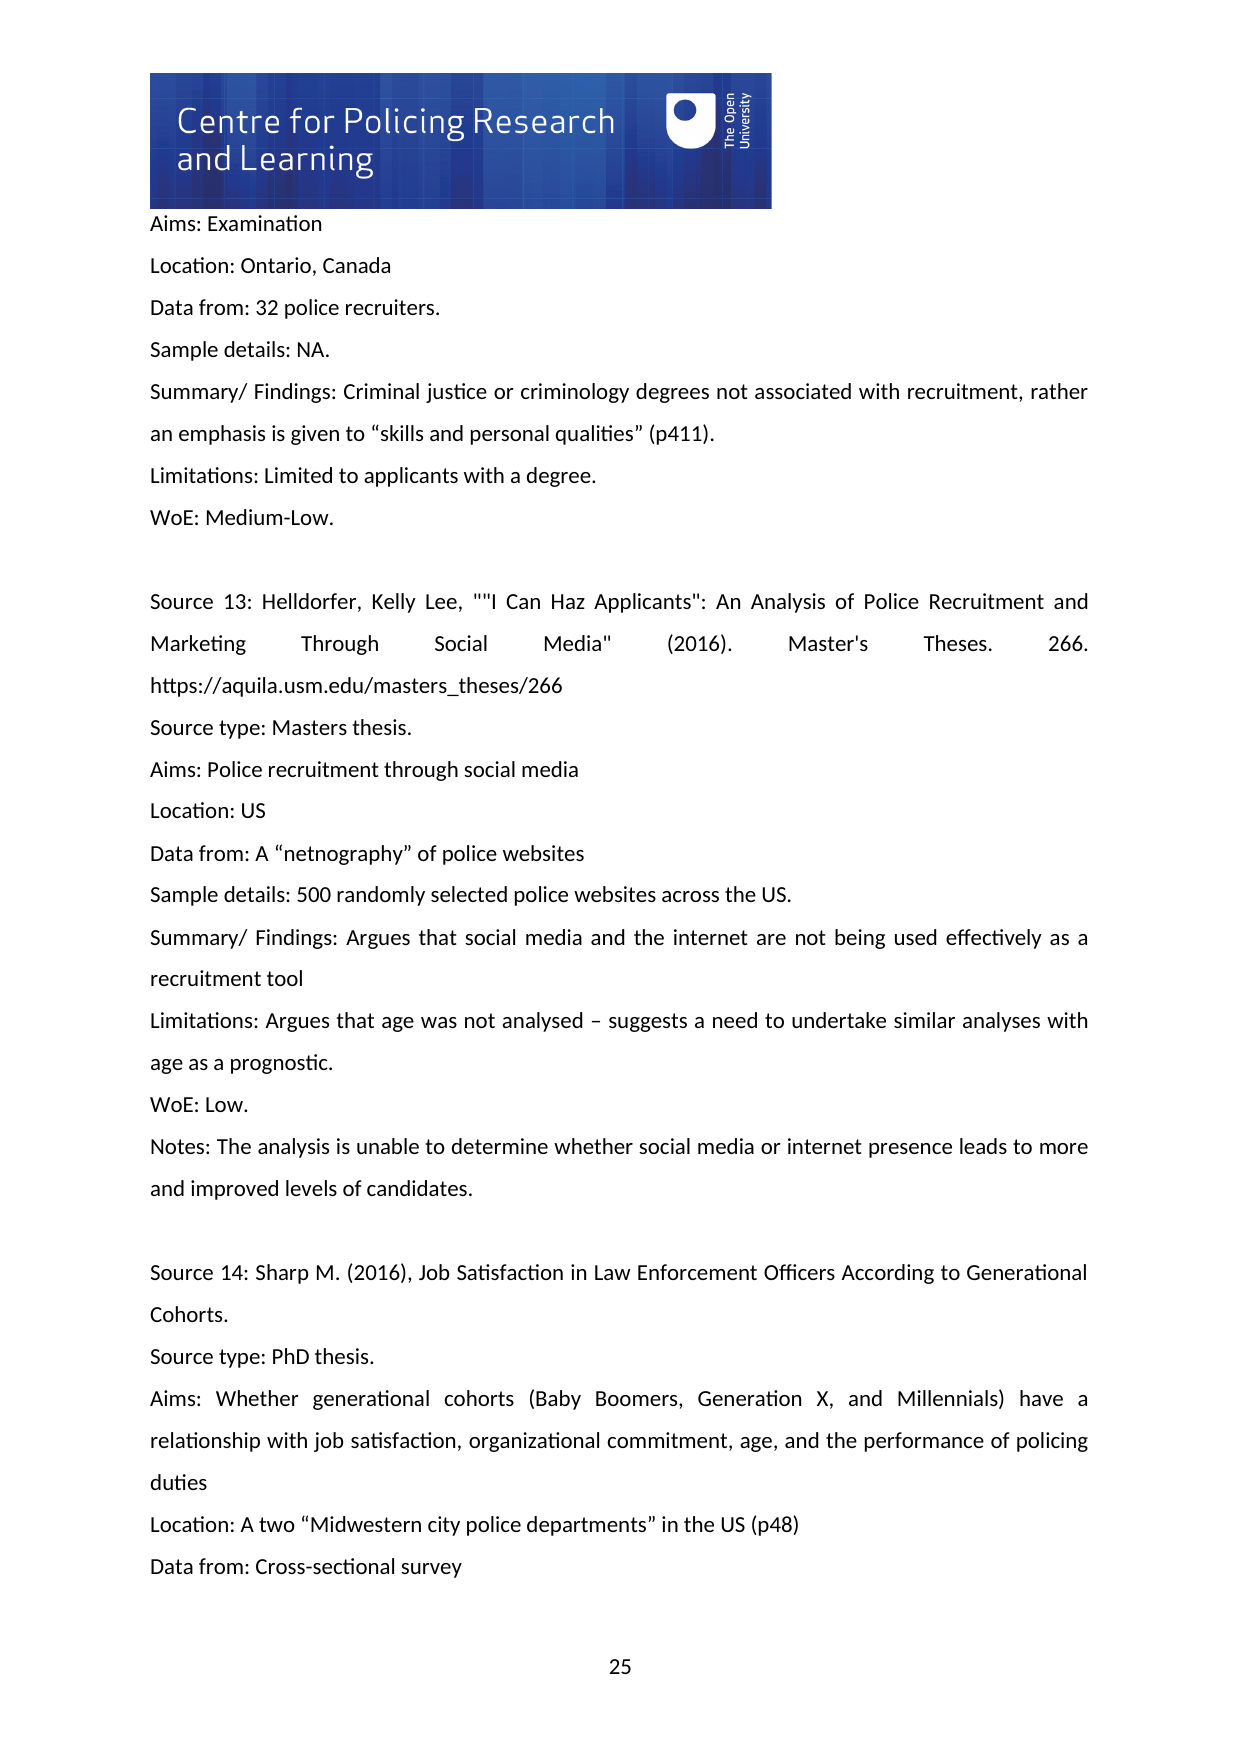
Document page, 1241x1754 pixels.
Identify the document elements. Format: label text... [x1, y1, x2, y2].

text Location: US [150, 797, 1090, 825]
text Data from: 32 police recruiters. [150, 293, 1090, 321]
text Data from: A “netnography” of police websites [150, 839, 1090, 867]
text Source type: Masters thesis. [150, 713, 1090, 741]
text WoE: Medium-Low. [150, 503, 1090, 531]
text Aims: Whether generational cohorts (Baby Boomers, Generation X, and Millennials) have a relationship with job satisfaction, organizational commitment, age, and the performance of policing duties [150, 1384, 1090, 1496]
text Location: A two “Midwestern city police departments” in the US (p48) [150, 1510, 1090, 1538]
text Summary/ Findings: Criminal justice or criminology degrees not associated with recruitment, rather an emphasis is given to “skills and personal qualities” (p411). [150, 377, 1090, 447]
text Source 13: Helldorfer, Kelly Lee, ""I Can Haz Applicants": An Analysis of Police Recruitment and Marketing Through Social Media" (2016). Master's Theses. 266. https://aquila.usm.edu/masters_theses/266 [150, 587, 1090, 699]
text Sample details: 500 randomly selected police websites across the US. [150, 881, 1090, 909]
text Limitations: Argues that age was not analysed – suggests a need to undertake similar analyses with age as a prognostic. [150, 1007, 1090, 1077]
text Data from: Cross-sectional survey [150, 1552, 1090, 1580]
text Notes: The analysis is unable to determine whether social media or internet presence leads to more and improved levels of candidates. [150, 1132, 1090, 1202]
text Sample details: NA. [150, 335, 1090, 363]
text Source type: PhD thesis. [150, 1342, 1090, 1370]
text Summary/ Findings: Argues that social media and the internet are not being used effectively as a recruitment tool [150, 923, 1090, 993]
text Location: Ontario, Canada [150, 251, 1090, 279]
text Aims: Police recruitment through social media [150, 755, 1090, 783]
text Source 14: Sharp M. (2016), Job Satisfaction in Law Enforcement Officers According to Generational Cohorts. [150, 1258, 1090, 1328]
picture [150, 73, 772, 209]
text WoE: Low. [150, 1091, 1090, 1118]
text Limitations: Limited to applicants with a degree. [150, 461, 1090, 489]
text Aims: Examination [150, 209, 1090, 237]
